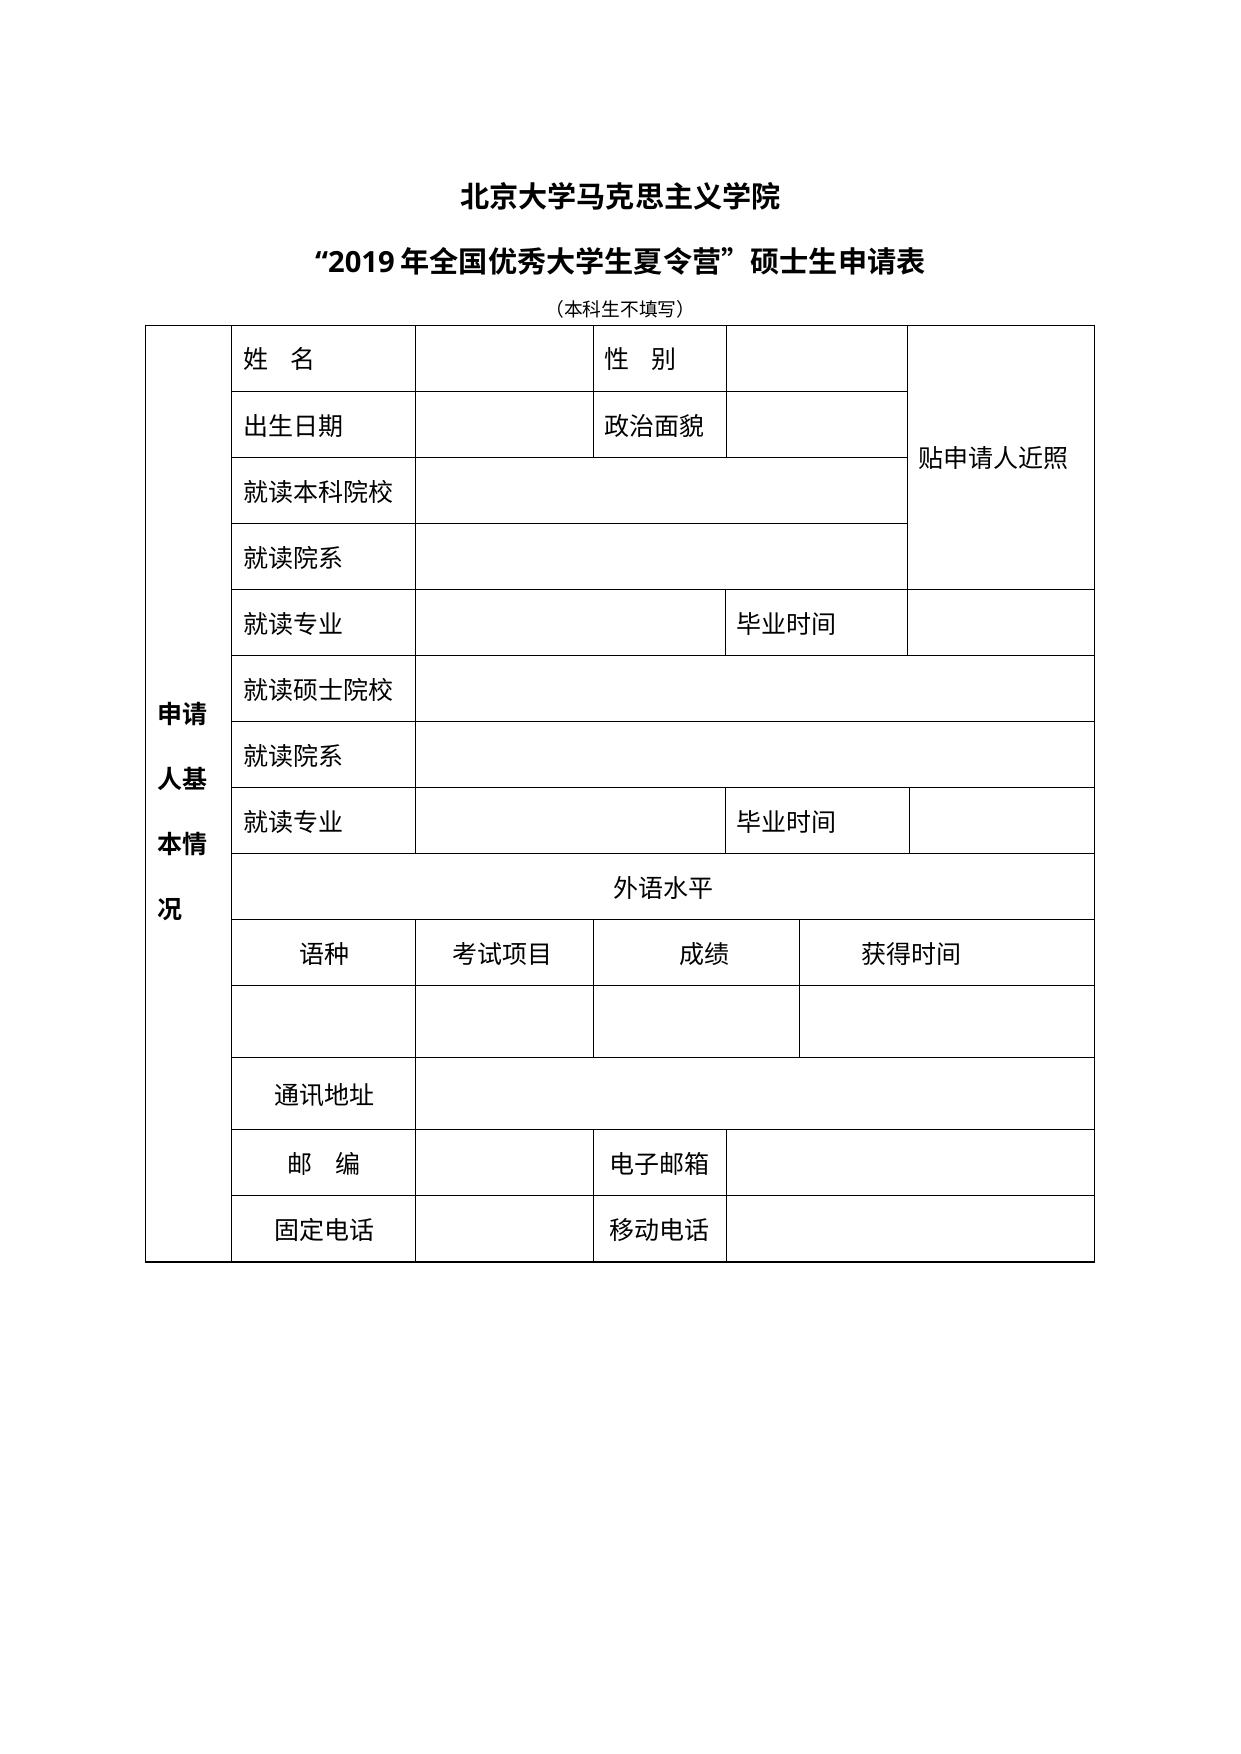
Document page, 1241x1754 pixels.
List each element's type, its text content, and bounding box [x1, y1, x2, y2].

table_cell [727, 1196, 1094, 1261]
table_header [727, 326, 907, 391]
table_cell 就读专业 [232, 590, 415, 655]
table_cell 外语水平 [232, 854, 1094, 919]
table_cell [416, 1130, 593, 1195]
table_cell 电子邮箱 [594, 1130, 726, 1195]
table_header 申请人基本情况 [146, 326, 231, 1261]
table_cell [416, 524, 907, 589]
table_cell [800, 986, 1094, 1057]
table_cell 就读硕士院校 [232, 656, 415, 721]
table_cell 出生日期 [232, 392, 415, 457]
table_cell 成绩 [594, 920, 799, 985]
table_cell [727, 392, 907, 457]
table_cell [416, 788, 725, 853]
table_cell [416, 392, 593, 457]
text “2019年全国优秀大学生夏令营”硕士生申请表 [187, 227, 1053, 292]
table_cell [416, 590, 725, 655]
text 北京大学马克思主义学院 [187, 162, 1053, 227]
table_cell 邮 编 [232, 1130, 415, 1195]
table_cell 移动电话 [594, 1196, 726, 1261]
table_header 姓 名 [232, 326, 415, 391]
table_cell [727, 1130, 1094, 1195]
table_cell [594, 986, 799, 1057]
table_cell [416, 458, 907, 523]
table_cell 就读本科院校 [232, 458, 415, 523]
table_cell [910, 788, 1094, 853]
table_cell [232, 986, 415, 1057]
table_cell 就读专业 [232, 788, 415, 853]
table_header 性 别 [594, 326, 726, 391]
table_cell 语种 [232, 920, 415, 985]
text （本科生不填写） [187, 292, 1053, 324]
table_header [416, 326, 593, 391]
table_cell 政治面貌 [594, 392, 726, 457]
table_cell [416, 722, 1094, 787]
table_cell 毕业时间 [726, 590, 907, 655]
table_cell [908, 590, 1094, 655]
table_cell 毕业时间 [726, 788, 909, 853]
table_cell [416, 1196, 593, 1261]
table_cell 固定电话 [232, 1196, 415, 1261]
table_cell 就读院系 [232, 722, 415, 787]
table_cell [416, 986, 593, 1057]
table_cell 通讯地址 [232, 1058, 415, 1129]
table_cell 获得时间 [800, 920, 1094, 985]
table_cell 考试项目 [416, 920, 593, 985]
table_cell [416, 656, 1094, 721]
table_cell [416, 1058, 1094, 1129]
table_cell 就读院系 [232, 524, 415, 589]
table_header 贴申请人近照 [908, 326, 1094, 589]
